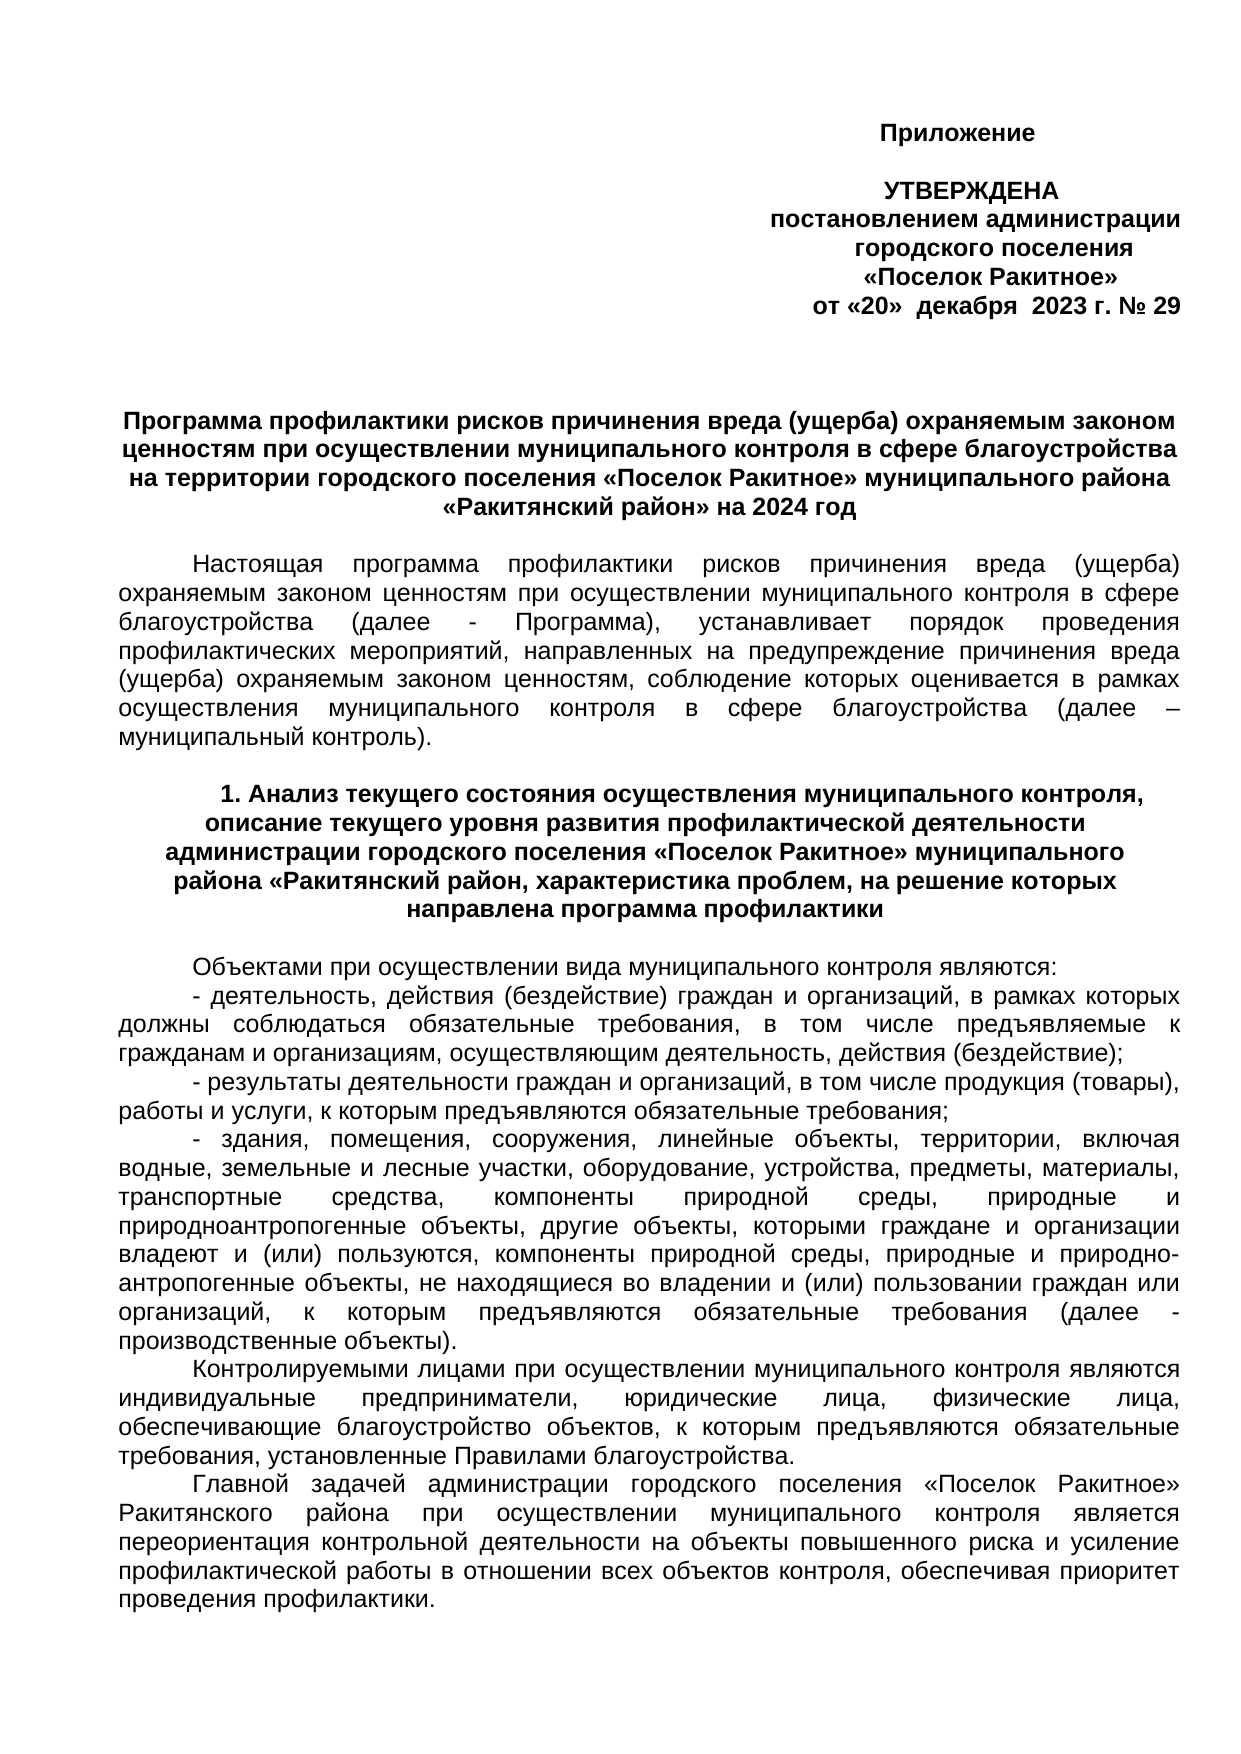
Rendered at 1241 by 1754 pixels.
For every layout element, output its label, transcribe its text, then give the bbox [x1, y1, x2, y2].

text Контролируемыми лицами при осуществлении муниципального контроля являются индивидуальные предприниматели, юридические лица, физические лица, обеспечивающие благоустройство объектов, к которым предъявляются обязательные требования, установленные Правилами благоустройства. [118, 1354, 1181, 1469]
text постановлением администрации [118, 204, 1181, 233]
text Главной задачей администрации городского поселения «Поселок Ракитное» Ракитянского района при осуществлении муниципального контроля является переориентация контрольной деятельности на объекты повышенного риска и усиление профилактической работы в отношении всех объектов контроля, обеспечивая приоритет проведения профилактики. [118, 1469, 1181, 1613]
text - результаты деятельности граждан и организаций, в том числе продукция (товары), работы и услуги, к которым предъявляются обязательные требования; [118, 1067, 1181, 1124]
text Программа профилактики рисков причинения вреда (ущерба) охраняемым законом ценностям при осуществлении муниципального контроля в сфере благоустройства на территории городского поселения «Поселок Ракитное» муниципального района «Ракитянский район» на 2024 год [118, 406, 1181, 521]
text - здания, помещения, сооружения, линейные объекты, территории, включая водные, земельные и лесные участки, оборудование, устройства, предметы, материалы, транспортные средства, компоненты природной среды, природные и природноантропогенные объекты, другие объекты, которыми граждане и организации владеют и (или) пользуются, компоненты природной среды, природные и природно-антропогенные объекты, не находящиеся во владении и (или) пользовании граждан или организаций, к которым предъявляются обязательные требования (далее - производственные объекты). [118, 1124, 1181, 1354]
text Приложение [118, 118, 1181, 147]
text «Поселок Ракитное» [620, 262, 1181, 291]
text УТВЕРЖДЕНА [118, 176, 1181, 204]
text 1. Анализ текущего состояния осуществления муниципального контроля, описание текущего уровня развития профилактической деятельности администрации городского поселения «Поселок Ракитное» муниципального района «Ракитянский район, характеристика проблем, на решение которых направлена программа профилактики [118, 779, 1173, 923]
text Настоящая программа профилактики рисков причинения вреда (ущерба) охраняемым законом ценностям при осуществлении муниципального контроля в сфере благоустройства (далее - Программа), устанавливает порядок проведения профилактических мероприятий, направленных на предупреждение причинения вреда (ущерба) охраняемым законом ценностям, соблюдение которых оценивается в рамках осуществления муниципального контроля в сфере благоустройства (далее – муниципальный контроль). [118, 549, 1181, 751]
text от «20» декабря 2023 г. № 29 [118, 291, 1181, 319]
text городского поселения [620, 233, 1181, 262]
text - деятельность, действия (бездействие) граждан и организаций, в рамках которых должны соблюдаться обязательные требования, в том числе предъявляемые к гражданам и организациям, осуществляющим деятельность, действия (бездействие); [118, 981, 1181, 1067]
text Объектами при осуществлении вида муниципального контроля являются: [148, 952, 1181, 981]
